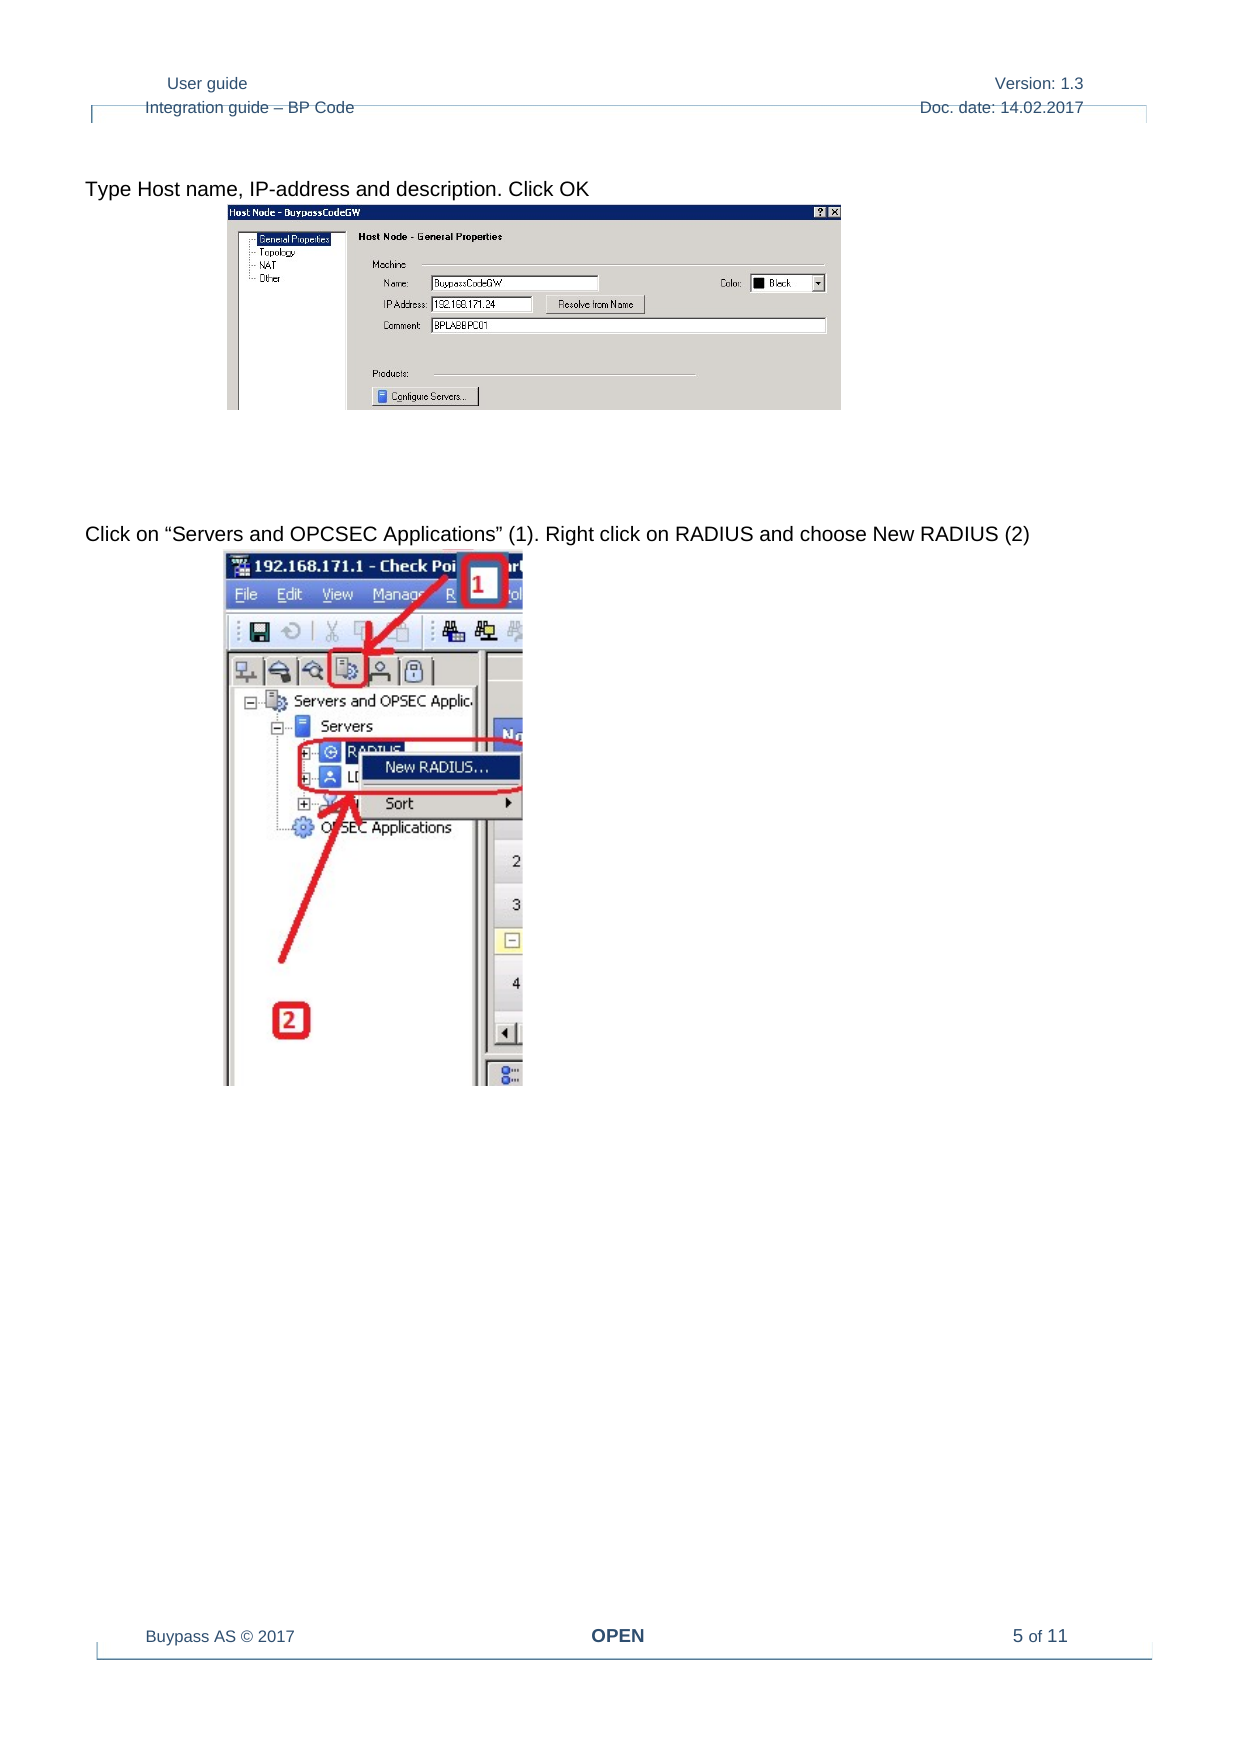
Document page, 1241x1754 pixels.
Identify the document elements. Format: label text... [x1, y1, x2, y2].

picture [222, 549, 523, 1086]
picture [922, 105, 929, 112]
picture [91, 105, 1147, 123]
text Click on “Servers and OPCSEC Applications” (1). Right click on RADIUS and choose New RADIUS (2) [85, 522, 1093, 546]
text Type Host name, IP-address and description. Click OK [85, 177, 1093, 201]
picture [96, 1642, 1153, 1660]
picture [226, 203, 841, 410]
